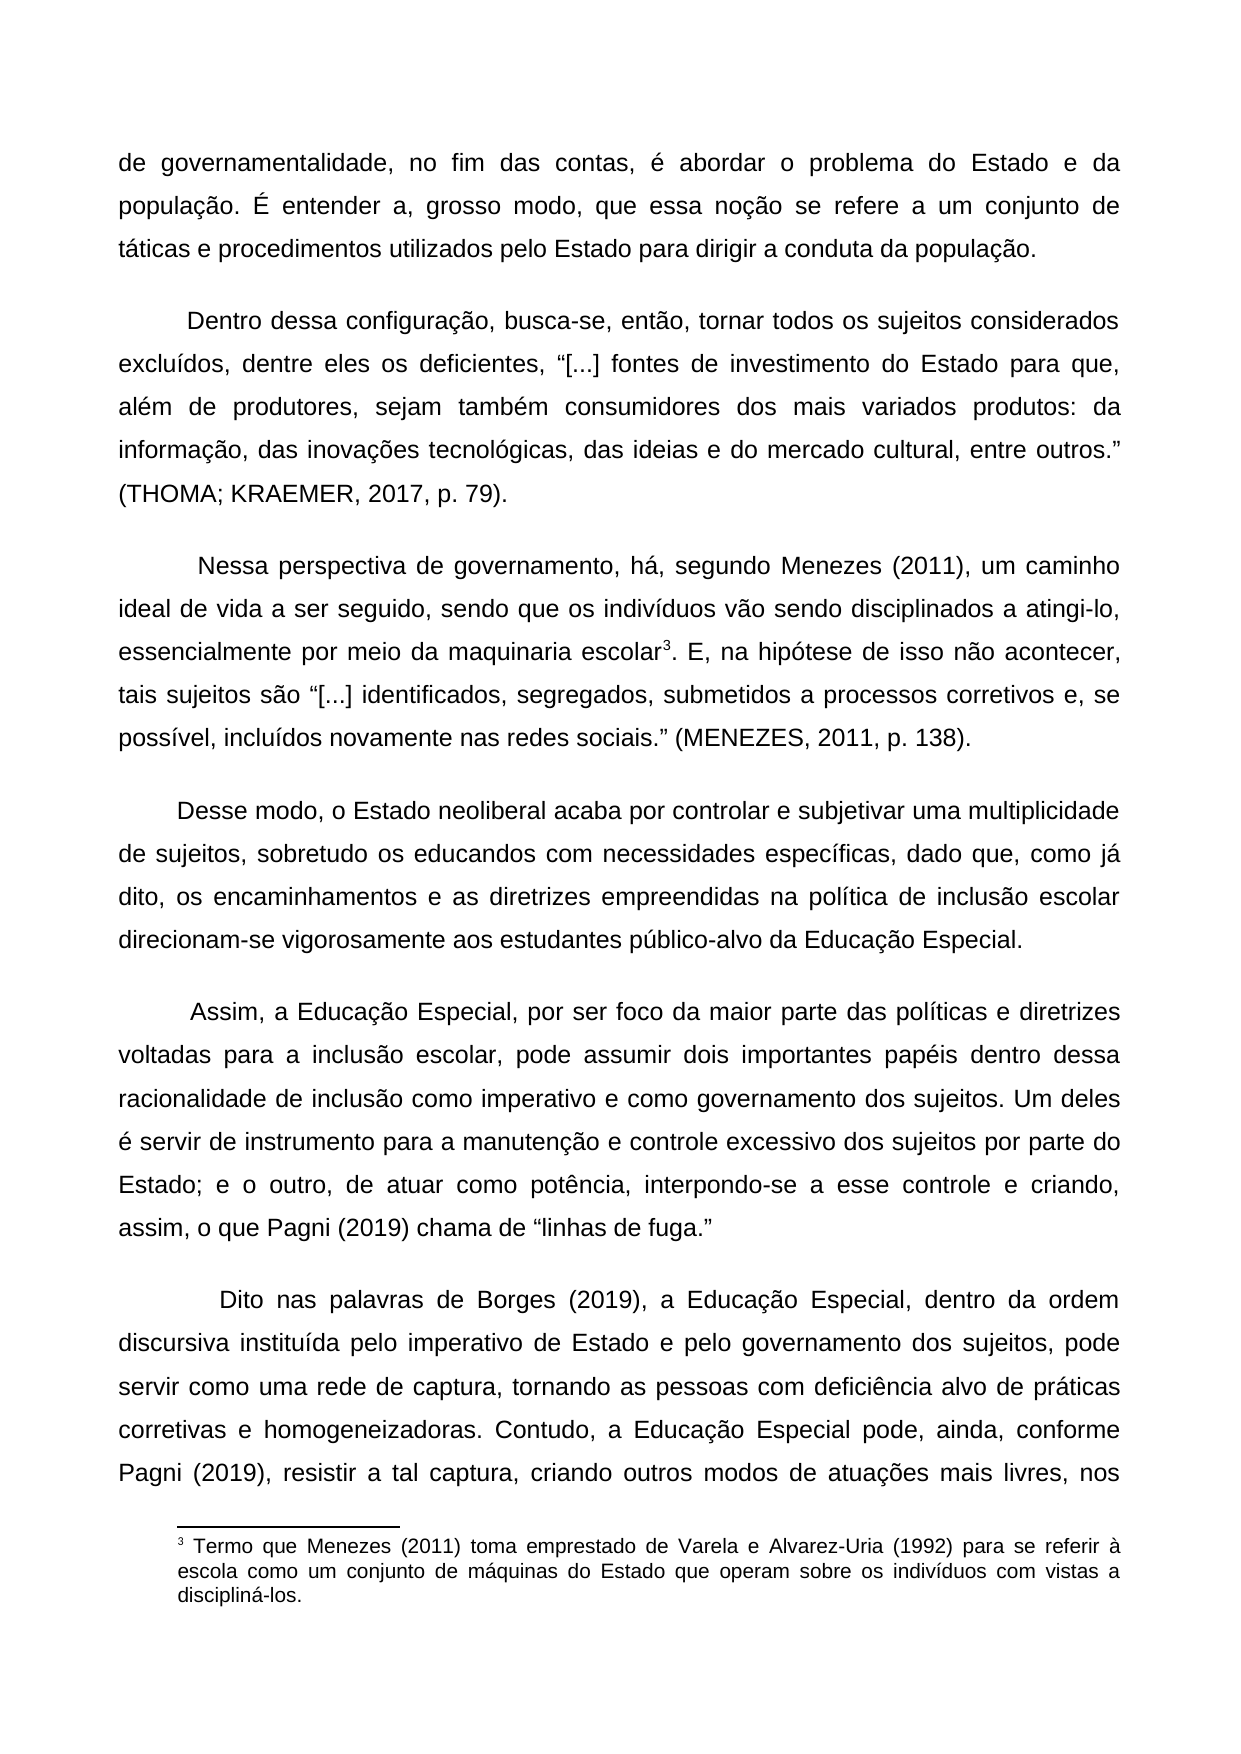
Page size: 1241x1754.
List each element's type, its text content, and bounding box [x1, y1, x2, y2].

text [118, 148, 1122, 263]
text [118, 1285, 1122, 1487]
text Nessa perspectiva de governamento, há, segundo Menezes (2011), um caminho ideal de vida a ser seguido, sendo que os indivíduos vão sendo disciplinados a atingi-lo, essencialmente por meio da maquinaria escolar. E, na hipótese de isso não acontecer, tais sujeitos são “[...] identificados, segregados, submetidos a processos corretivos e, se possível, incluídos novamente nas redes sociais.” (MENEZES, 2011, p. 138). [118, 551, 1122, 752]
text Assim, a Educação Especial, por ser foco da maior parte das políticas e diretrizes voltadas para a inclusão escolar, pode assumir dois importantes papéis dentro dessa racionalidade de inclusão como imperativo e como governamento dos sujeitos. Um deles é servir de instrumento para a manutenção e controle excessivo dos sujeitos por parte do Estado; e o outro, de atuar como potência, interpondo-se a esse controle e criando, assim, o que Pagni (2019) chama de “linhas de fuga.” [118, 997, 1122, 1242]
text Dentro dessa configuração, busca-se, então, tornar todos os sujeitos considerados excluídos, dentre eles os deficientes, “[...] fontes de investimento do Estado para que, além de produtores, sejam também consumidores dos mais variados produtos: da informação, das inovações tecnológicas, das ideias e do mercado cultural, entre outros.” (THOMA; KRAEMER, 2017, p. 79). [118, 306, 1122, 507]
text Desse modo, o Estado neoliberal acaba por controlar e subjetivar uma multiplicidade de sujeitos, sobretudo os educandos com necessidades específicas, dado que, como já dito, os encaminhamentos e as diretrizes empreendidas na política de inclusão escolar direcionam-se vigorosamente aos estudantes público-alvo da Educação Especial. [118, 796, 1122, 954]
